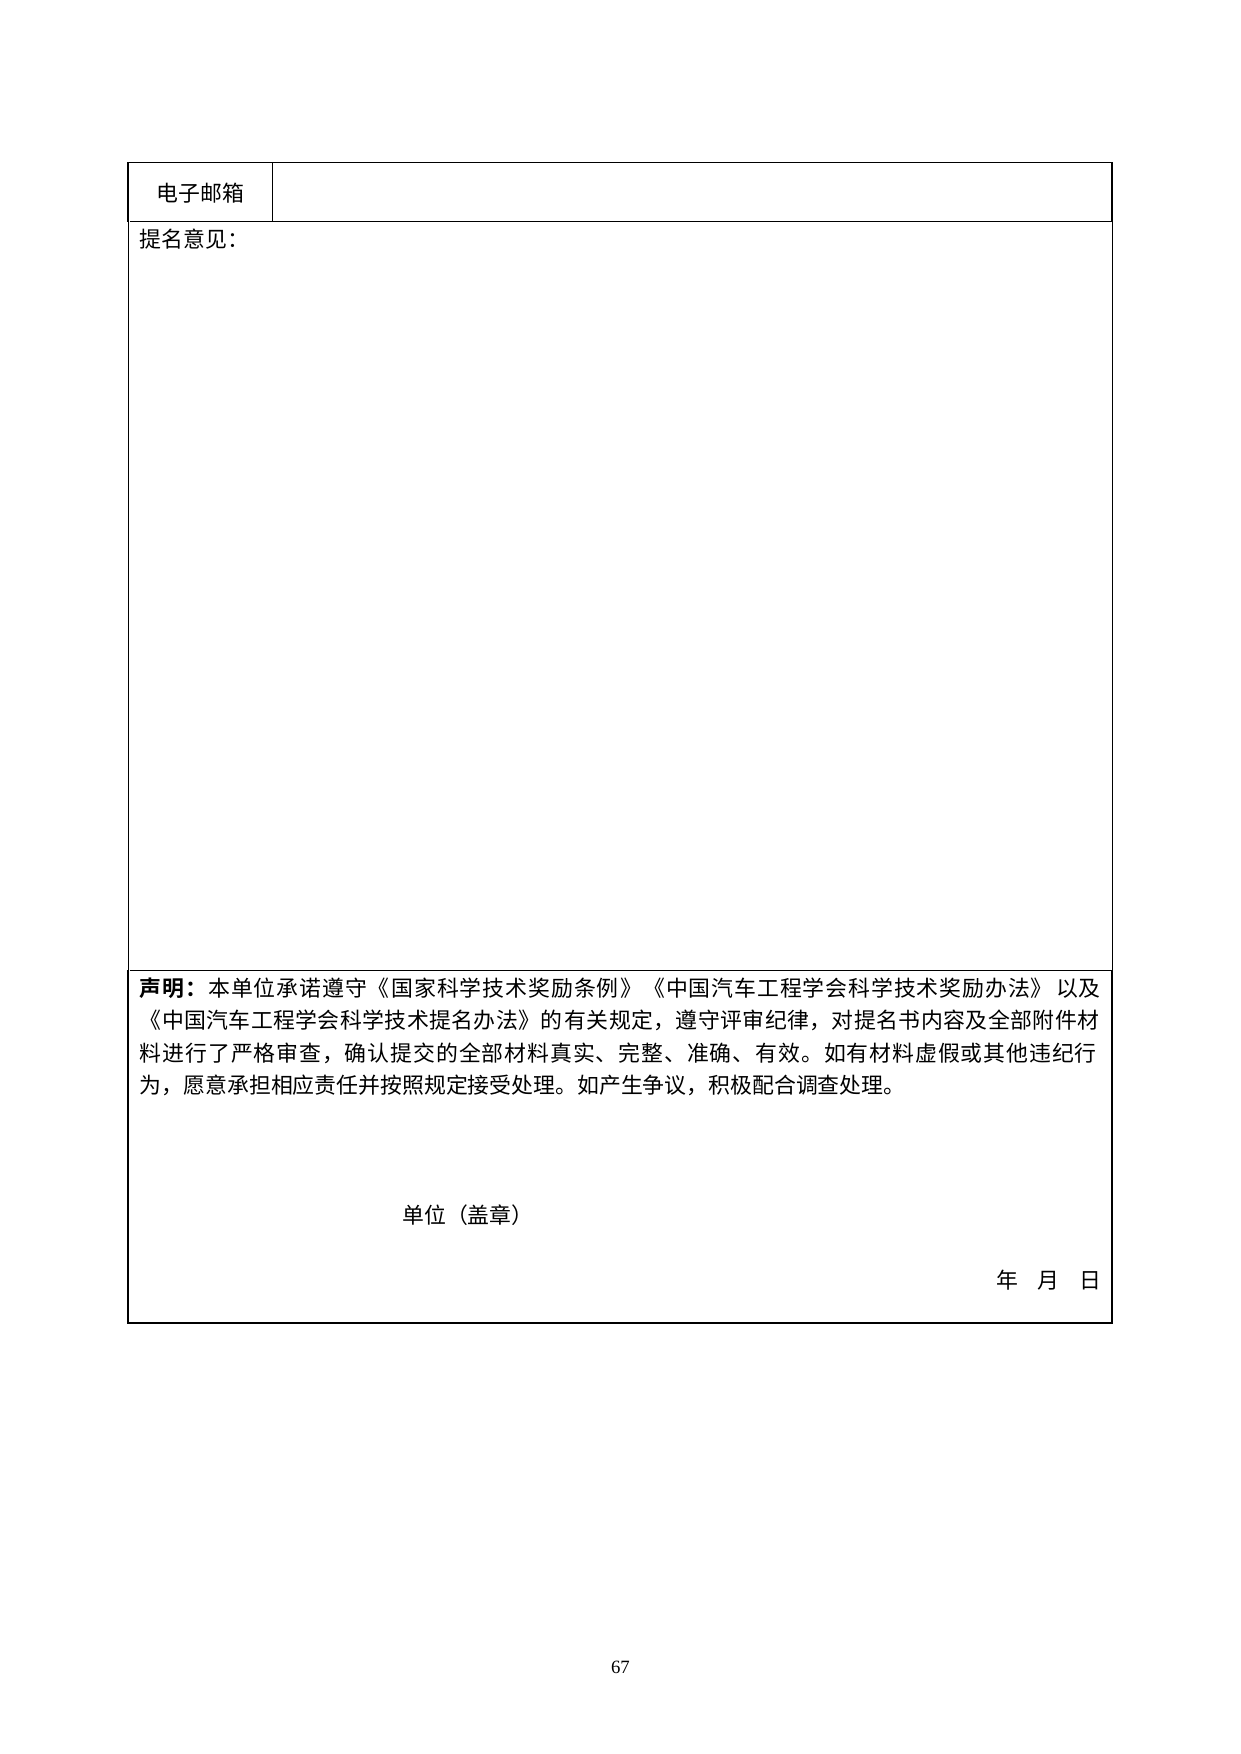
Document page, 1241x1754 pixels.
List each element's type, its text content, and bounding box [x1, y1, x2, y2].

table_cell 提名意见： [129, 222, 1112, 969]
table_cell 电子邮箱 [129, 163, 272, 221]
table_cell 声明：本单位承诺遵守《国家科学技术奖励条例》《中国汽车工程学会科学技术奖励办法》以及《中国汽车工程学会科学技术提名办法》的有关规定，遵守评审纪律，对提名书内容及全部附件材料进行了严格审查，确认提交的全部材料真实、完整、准确、有效。如有材料虚假或其他违纪行为，愿意承担相应责任并按照规定接受处理。如产生争议，积极配合调查处理。 单位（盖章） 年 月 日 [129, 971, 1111, 1322]
table_cell [273, 163, 1111, 221]
